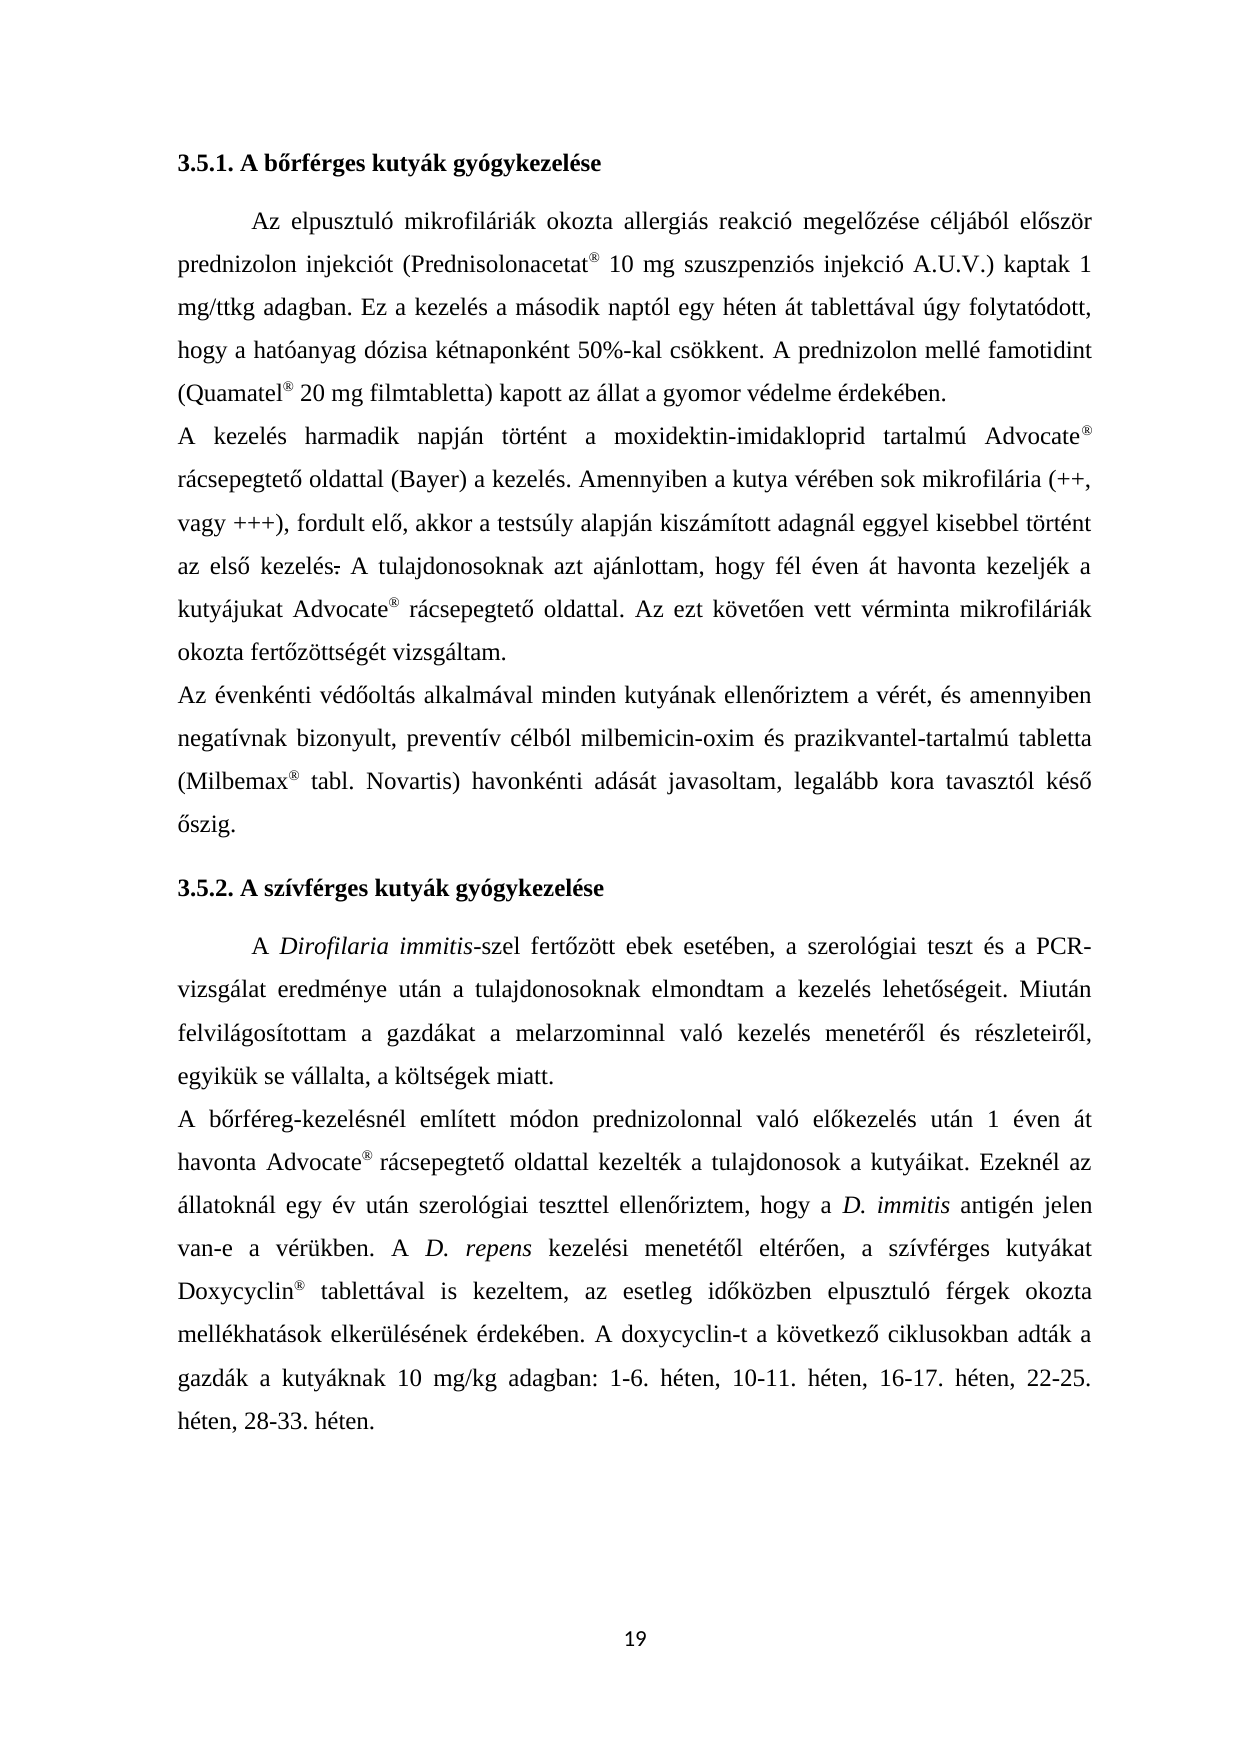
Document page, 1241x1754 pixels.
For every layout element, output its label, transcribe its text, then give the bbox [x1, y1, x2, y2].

text Az elpusztuló mikrofiláriák okozta allergiás reakció megelőzése céljából először prednizolon injekciót (Prednisolonacetat® 10 mg szuszpenziós injekció A.U.V.) kaptak 1 mg/ttkg adagban. Ez a kezelés a második naptól egy héten át tablettával úgy folytatódott, hogy a hatóanyag dózisa kétnaponként 50%-kal csökkent. A prednizolon mellé famotidint (Quamatel® 20 mg filmtabletta) kapott az állat a gyomor védelme érdekében. [177, 206, 1092, 407]
text A bőrféreg-kezelésnél említett módon prednizolonnal való előkezelés után 1 éven át havonta Advocate® rácsepegtető oldattal kezelték a tulajdonosok a kutyáikat. Ezeknél az állatoknál egy év után szerológiai teszttel ellenőriztem, hogy a D. immitis antigén jelen van-e a vérükben. A D. repens kezelési menetétől eltérően, a szívférges kutyákat Doxycyclin® tablettával is kezeltem, az esetleg időközben elpusztuló férgek okozta mellékhatások elkerülésének érdekében. A doxycyclin-t a következő ciklusokban adták a gazdák a kutyáknak 10 mg/kg adagban: 1-6. héten, 10-11. héten, 16-17. héten, 22-25. héten, 28-33. héten. [177, 1104, 1092, 1434]
text A kezelés harmadik napján történt a moxidektin-imidakloprid tartalmú Advocate® rácsepegtető oldattal (Bayer) a kezelés. Amennyiben a kutya vérében sok mikrofilária (++, vagy +++), fordult elő, akkor a testsúly alapján kiszámított adagnál eggyel kisebbel történt az első kezelés. A tulajdonosoknak azt ajánlottam, hogy fél éven át havonta kezeljék a kutyájukat Advocate® rácsepegtető oldattal. Az ezt követően vett vérminta mikrofiláriák okozta fertőzöttségét vizsgáltam. [177, 421, 1092, 666]
subtitle 3.5.2. A szívférges kutyák gyógykezelése [177, 873, 1092, 902]
text Az évenkénti védőoltás alkalmával minden kutyának ellenőriztem a vérét, és amennyiben negatívnak bizonyult, preventív célból milbemicin-oxim és prazikvantel-tartalmú tabletta (Milbemax® tabl. Novartis) havonkénti adását javasoltam, legalább kora tavasztól késő őszig. [177, 680, 1092, 838]
subtitle 3.5.1. A bőrférges kutyák gyógykezelése [177, 148, 1092, 176]
text A Dirofilaria immitis-szel fertőzött ebek esetében, a szerológiai teszt és a PCR-vizsgálat eredménye után a tulajdonosoknak elmondtam a kezelés lehetőségeit. Miután felvilágosítottam a gazdákat a melarzominnal való kezelés menetéről és részleteiről, egyikük se vállalta, a költségek miatt. [177, 931, 1092, 1089]
